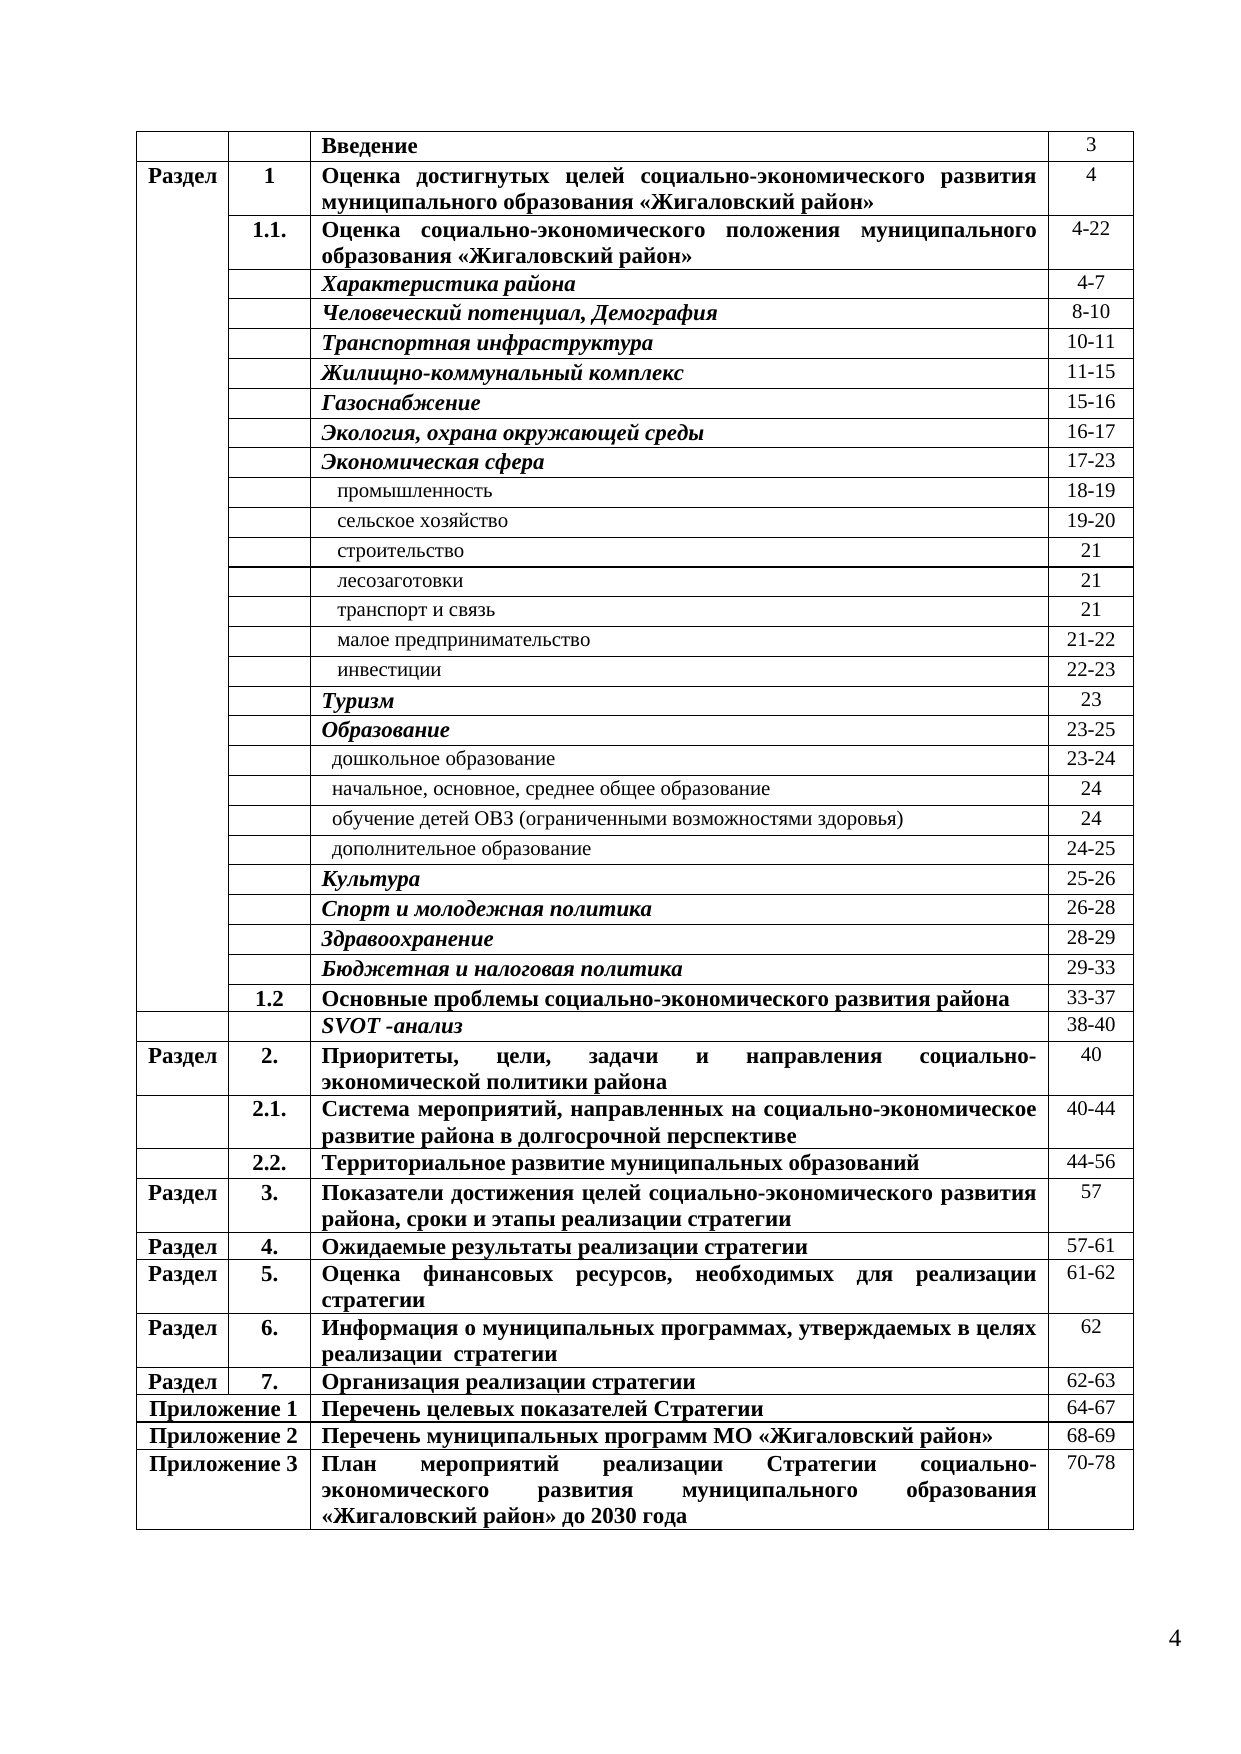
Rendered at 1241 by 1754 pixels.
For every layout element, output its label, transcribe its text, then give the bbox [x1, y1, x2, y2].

table_cell [229, 132, 310, 161]
table_cell 23-24 [1049, 746, 1133, 775]
table_cell транспорт и связь [311, 597, 1048, 626]
table_cell 21 [1049, 568, 1133, 596]
table_cell Ожидаемые результаты реализации стратегии [311, 1233, 1048, 1259]
table_cell инвестиции [311, 657, 1048, 686]
table_cell 57-61 [1049, 1233, 1133, 1259]
table_cell 2.1. [229, 1096, 310, 1148]
table_cell [229, 955, 310, 983]
table_cell 62-63 [1049, 1368, 1133, 1394]
table_cell промышленность [311, 478, 1048, 507]
table_cell 40-44 [1049, 1096, 1133, 1148]
table_cell Жилищно-коммунальный комплекс [311, 359, 1048, 388]
table_cell 1.1. [229, 216, 310, 268]
table_cell Раздел [137, 1042, 228, 1094]
table_cell 16-17 [1049, 419, 1133, 447]
table_cell 15-16 [1049, 389, 1133, 417]
table_cell 44-56 [1049, 1149, 1133, 1178]
table_cell Оценка социально-экономического положения муниципального образования «Жигаловский район» [311, 216, 1048, 268]
table_cell Приоритеты, цели, задачи и направления социально-экономической политики района [311, 1042, 1048, 1094]
table_cell 19-20 [1049, 508, 1133, 537]
table_cell Информация о муниципальных программах, утверждаемых в целях реализации стратегии [311, 1314, 1048, 1367]
table_cell [137, 1012, 228, 1041]
table_cell 4 [1049, 162, 1133, 215]
table_cell [229, 836, 310, 864]
table_cell Раздел [137, 162, 228, 1011]
table_cell 4-7 [1049, 270, 1133, 298]
table_cell [229, 746, 310, 775]
table_cell Бюджетная и налоговая политика [311, 955, 1048, 983]
table_cell Спорт и молодежная политика [311, 895, 1048, 924]
table_cell Приложение 1 [137, 1395, 310, 1421]
table_cell 21-22 [1049, 627, 1133, 656]
table_cell 61-62 [1049, 1260, 1133, 1313]
table_cell обучение детей ОВЗ (ограниченными возможностями здоровья) [311, 806, 1048, 834]
table_cell 29-33 [1049, 955, 1133, 983]
table_cell Здравоохранение [311, 925, 1048, 954]
table_cell [229, 329, 310, 358]
table_cell [229, 270, 310, 298]
table_cell [229, 895, 310, 924]
table_cell 38-40 [1049, 1012, 1133, 1041]
table_cell [229, 865, 310, 894]
table_cell Приложение 2 [137, 1423, 310, 1449]
table_cell [229, 925, 310, 954]
table_cell 2. [229, 1042, 310, 1094]
table_cell [229, 508, 310, 537]
table_cell 24 [1049, 776, 1133, 805]
table_cell Перечень целевых показателей Стратегии [311, 1395, 1048, 1421]
table_cell 62 [1049, 1314, 1133, 1367]
table_cell 8-10 [1049, 299, 1133, 328]
table_cell [229, 359, 310, 388]
table_cell 33-37 [1049, 985, 1133, 1011]
table_cell [229, 568, 310, 596]
table_cell [229, 597, 310, 626]
table_cell 28-29 [1049, 925, 1133, 954]
table_cell Раздел [137, 1233, 228, 1259]
table_cell Приложение 3 [137, 1450, 310, 1529]
table_cell 23 [1049, 687, 1133, 715]
table_cell Раздел [137, 1314, 228, 1367]
table_cell 4. [229, 1233, 310, 1259]
table_cell 64-67 [1049, 1395, 1133, 1421]
table_cell 4-22 [1049, 216, 1133, 268]
table_cell начальное, основное, среднее общее образование [311, 776, 1048, 805]
table_cell SVOT -анализ [311, 1012, 1048, 1041]
table_cell [137, 1096, 228, 1148]
table_cell Характеристика района [311, 270, 1048, 298]
table_cell 1 [229, 162, 310, 215]
table_cell [229, 657, 310, 686]
table_cell Экономическая сфера [311, 448, 1048, 477]
table_cell Туризм [311, 687, 1048, 715]
table_cell Газоснабжение [311, 389, 1048, 417]
table_cell [229, 776, 310, 805]
table_cell Человеческий потенциал, Демография [311, 299, 1048, 328]
table_cell 40 [1049, 1042, 1133, 1094]
table_cell Экология, охрана окружающей среды [311, 419, 1048, 447]
table_cell Оценка достигнутых целей социально-экономического развития муниципального образования «Жигаловский район» [311, 162, 1048, 215]
table_cell Территориальное развитие муниципальных образований [311, 1149, 1048, 1178]
table_cell [229, 299, 310, 328]
table_cell 5. [229, 1260, 310, 1313]
table_cell 68-69 [1049, 1423, 1133, 1449]
table_cell 3 [1049, 132, 1133, 161]
table_cell [229, 716, 310, 745]
table_cell План мероприятий реализации Стратегии социально-экономического развития муниципального образования «Жигаловский район» до 2030 года [311, 1450, 1048, 1529]
table_cell [229, 1012, 310, 1041]
table_cell 22-23 [1049, 657, 1133, 686]
table_cell [229, 419, 310, 447]
table_cell Культура [311, 865, 1048, 894]
table_cell дошкольное образование [311, 746, 1048, 775]
table_cell 57 [1049, 1179, 1133, 1232]
table_cell 2.2. [229, 1149, 310, 1178]
table_cell 21 [1049, 597, 1133, 626]
table_cell Показатели достижения целей социально-экономического развития района, сроки и этапы реализации стратегии [311, 1179, 1048, 1232]
table_cell Перечень муниципальных программ МО «Жигаловский район» [311, 1423, 1048, 1449]
table_cell Раздел [137, 1260, 228, 1313]
table_cell Введение [311, 132, 1048, 161]
table_cell 1.2 [229, 985, 310, 1011]
table_cell Оценка финансовых ресурсов, необходимых для реализации стратегии [311, 1260, 1048, 1313]
table_cell 3. [229, 1179, 310, 1232]
table_cell [229, 478, 310, 507]
table_cell лесозаготовки [311, 568, 1048, 596]
table_cell 10-11 [1049, 329, 1133, 358]
table_cell Система мероприятий, направленных на социально-экономическое развитие района в долгосрочной перспективе [311, 1096, 1048, 1148]
table_cell [229, 389, 310, 417]
table_cell 26-28 [1049, 895, 1133, 924]
table_cell [137, 1149, 228, 1178]
table_cell Организация реализации стратегии [311, 1368, 1048, 1394]
table_cell [229, 806, 310, 834]
table_cell [229, 448, 310, 477]
table_cell 23-25 [1049, 716, 1133, 745]
table_cell малое предпринимательство [311, 627, 1048, 656]
table_cell [137, 132, 228, 161]
table_cell 17-23 [1049, 448, 1133, 477]
table_cell 11-15 [1049, 359, 1133, 388]
table_cell [229, 538, 310, 566]
table_cell 24 [1049, 806, 1133, 834]
table_cell 24-25 [1049, 836, 1133, 864]
table_cell 25-26 [1049, 865, 1133, 894]
table_cell Транспортная инфраструктура [311, 329, 1048, 358]
table_cell Основные проблемы социально-экономического развития района [311, 985, 1048, 1011]
table_cell строительство [311, 538, 1048, 566]
table_cell [229, 687, 310, 715]
table_cell 18-19 [1049, 478, 1133, 507]
table_cell сельское хозяйство [311, 508, 1048, 537]
table_cell 70-78 [1049, 1450, 1133, 1529]
table_cell Раздел [137, 1179, 228, 1232]
table_cell [229, 627, 310, 656]
table_cell дополнительное образование [311, 836, 1048, 864]
table_cell 7. [229, 1368, 310, 1394]
table_cell 21 [1049, 538, 1133, 566]
table_cell Образование [311, 716, 1048, 745]
table_cell Раздел [137, 1368, 228, 1394]
table_cell 6. [229, 1314, 310, 1367]
